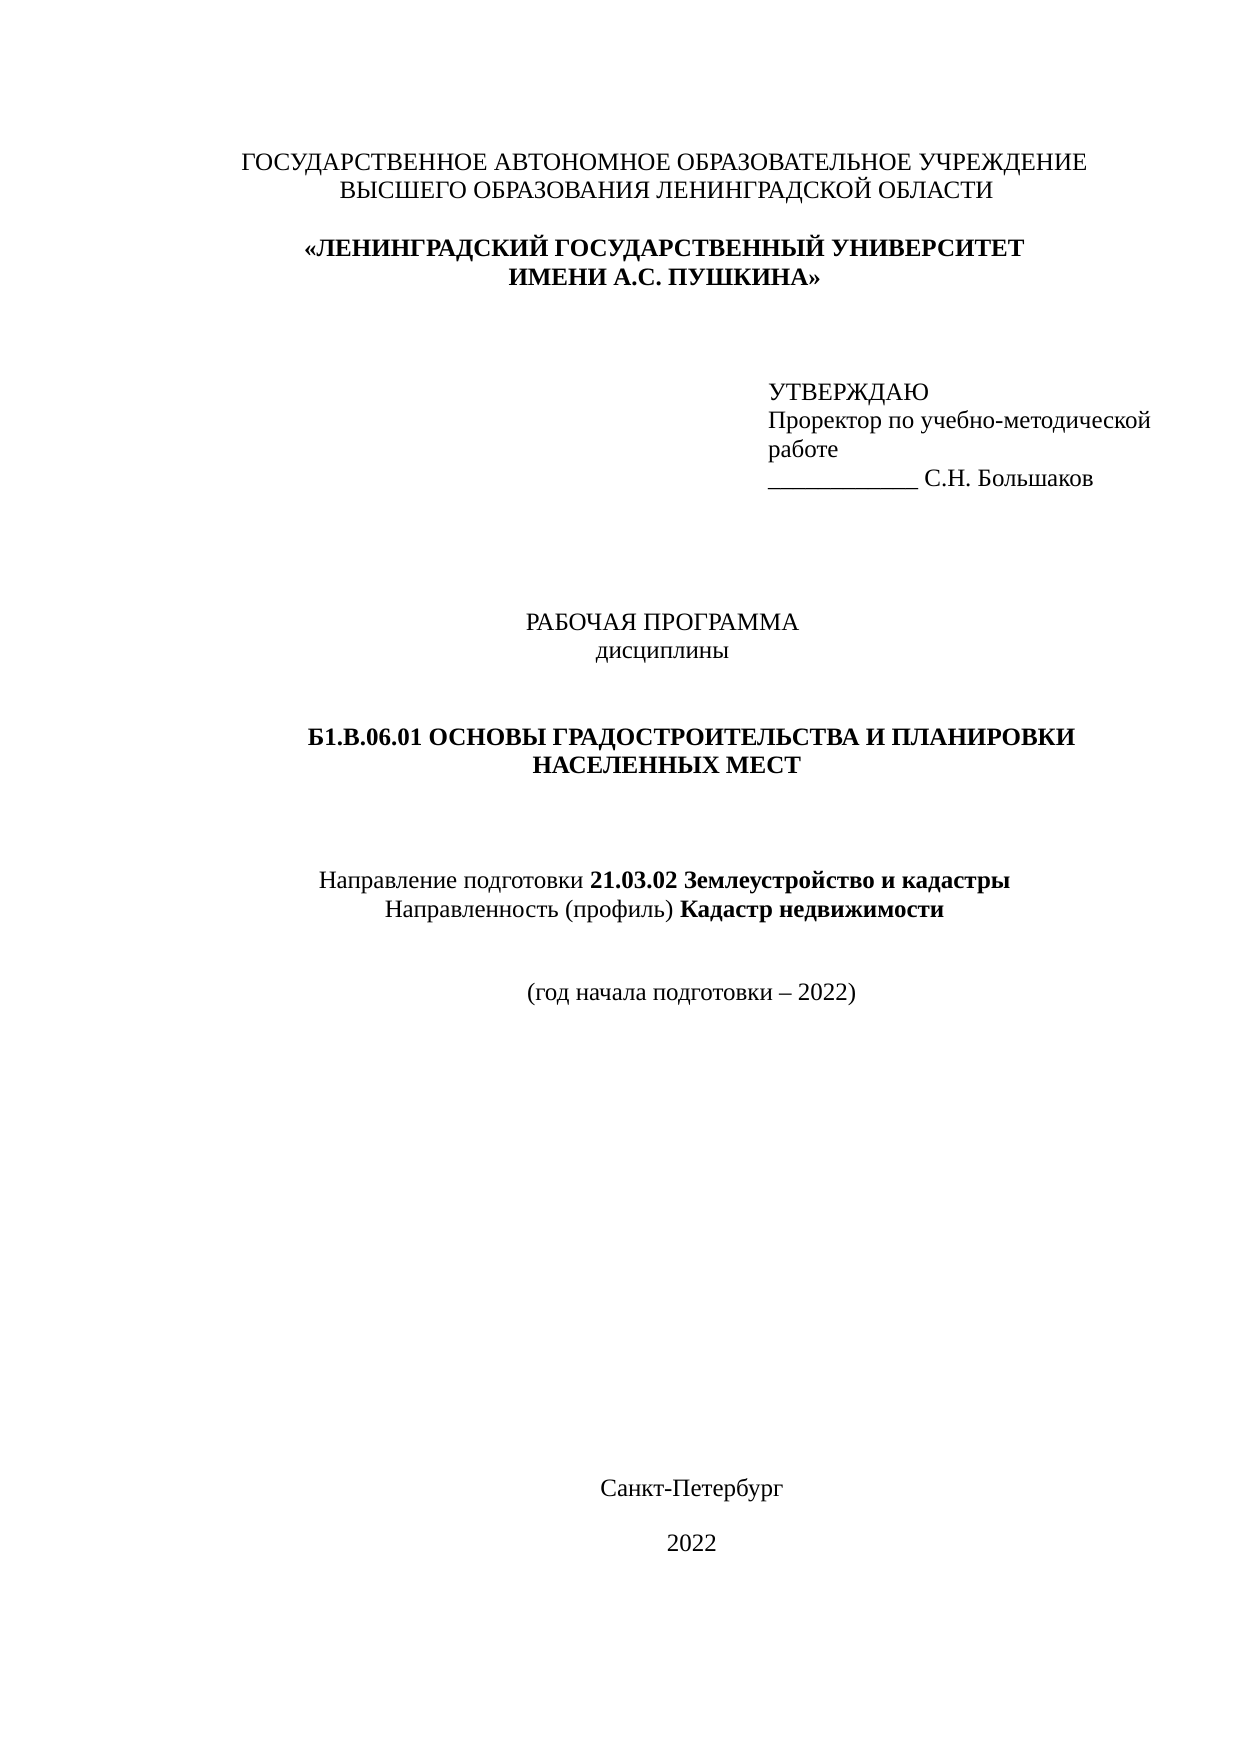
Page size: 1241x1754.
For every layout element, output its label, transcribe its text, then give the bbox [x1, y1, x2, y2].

text Б1.В.06.01 ОСНОВЫ ГРАДОСТРОИТЕЛЬСТВА И ПЛАНИРОВКИ НАСЕЛЕННЫХ МЕСТ [181, 722, 1152, 779]
text «ЛЕНИНГРАДСКИЙ ГОСУДАРСТВЕННЫЙ УНИВЕРСИТЕТ [177, 233, 1152, 262]
text Санкт-Петербург [181, 1473, 1152, 1502]
text ИМЕНИ А.С. ПУШКИНА» [177, 262, 1152, 291]
text дисциплины [173, 636, 1152, 664]
text Проректор по учебно-методической [181, 406, 1152, 434]
text Направленность (профиль) Кадастр недвижимости [177, 894, 1152, 923]
text 2022 [181, 1528, 1152, 1557]
text Направление подготовки 21.03.02 Землеустройство и кадастры [177, 866, 1152, 894]
text ГОСУДАРСТВЕННОЕ АВТОНОМНОЕ ОБРАЗОВАТЕЛЬНОЕ УЧРЕЖДЕНИЕ ВЫСШЕГО ОБРАЗОВАНИЯ ЛЕНИНГРАДСКОЙ ОБЛАСТИ [177, 147, 1152, 204]
text РАБОЧАЯ ПРОГРАММА [173, 607, 1152, 636]
text ____________ С.Н. Большаков [181, 463, 1152, 492]
text работе [181, 434, 1152, 463]
text (год начала подготовки – 2022) [181, 977, 1152, 1006]
text УТВЕРЖДАЮ [181, 377, 1152, 406]
